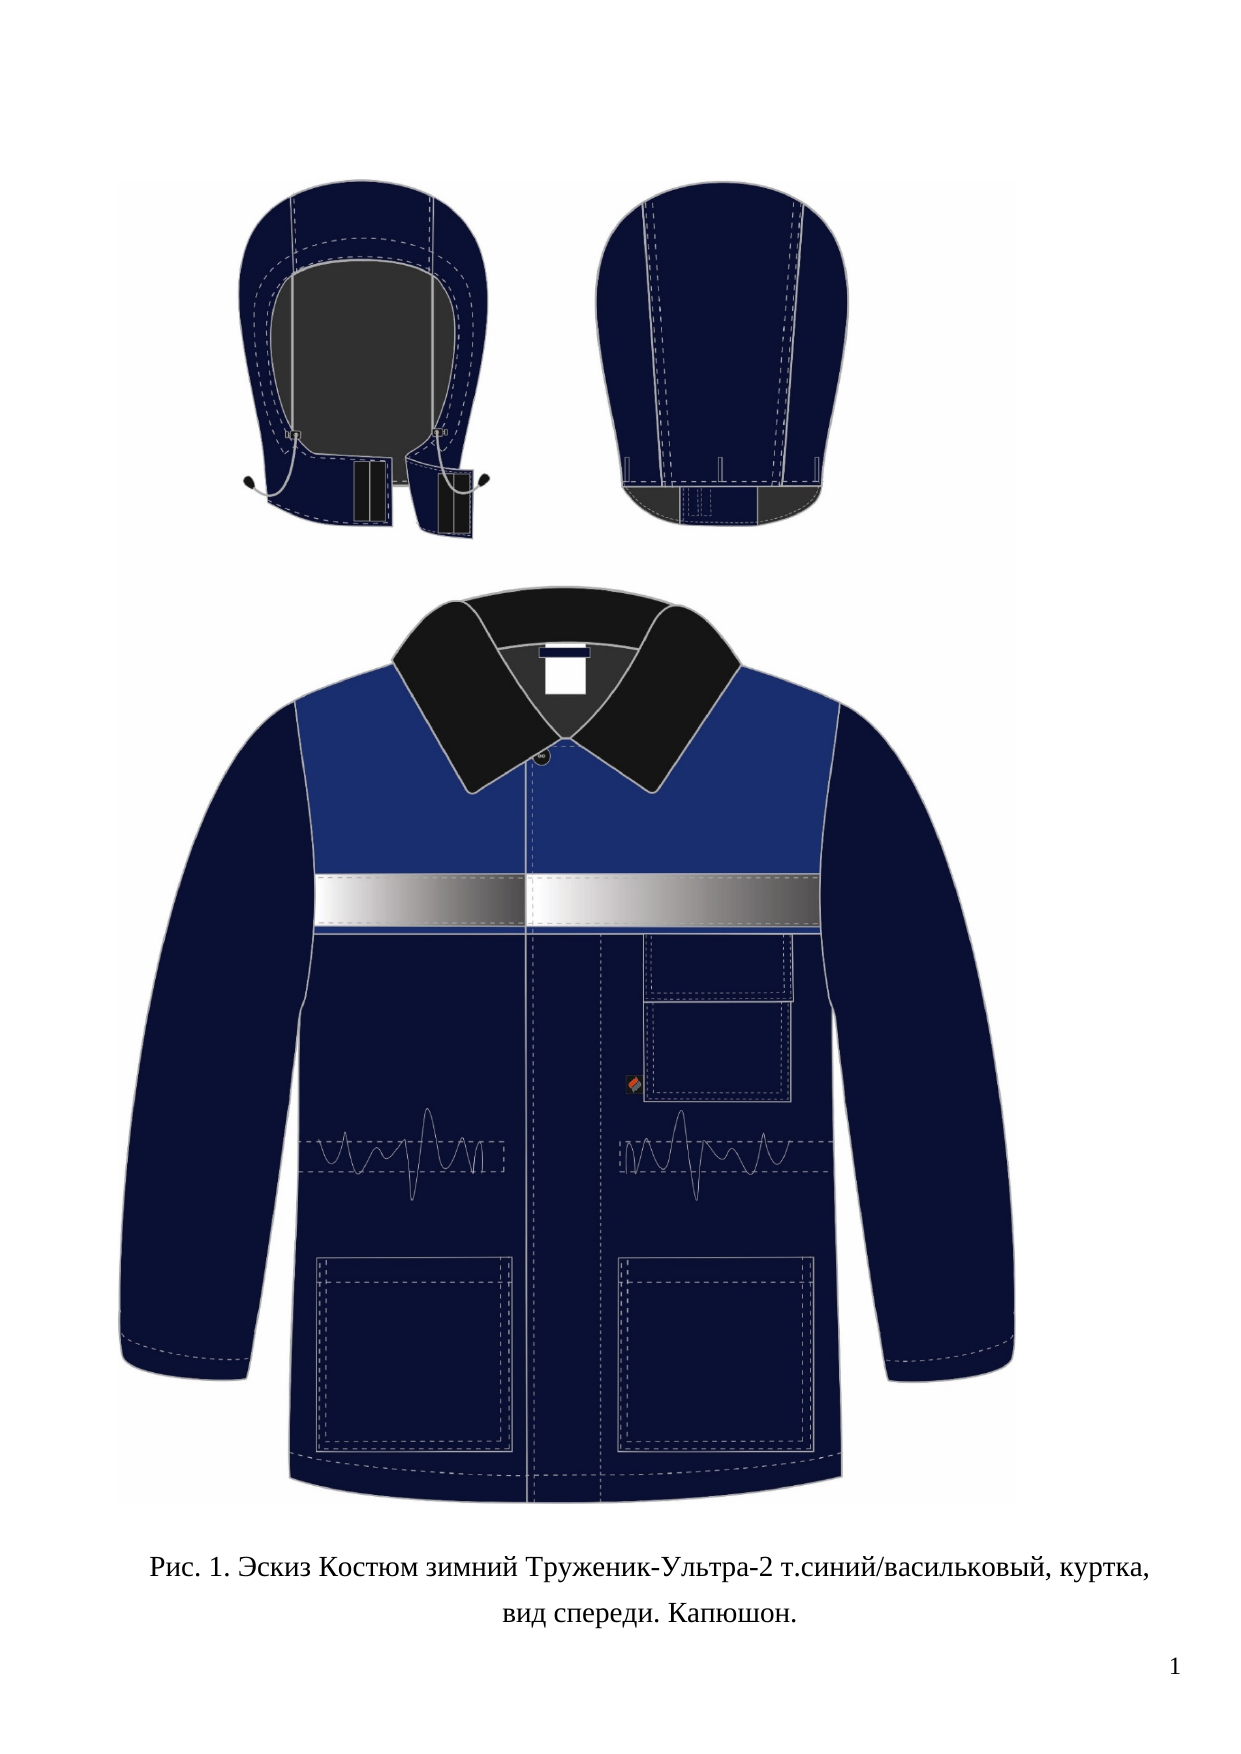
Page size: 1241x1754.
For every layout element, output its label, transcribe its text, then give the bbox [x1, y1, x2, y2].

picture [118, 179, 1016, 1504]
text Рис. 1. Эскиз Костюм зимний Труженик-Ультра-2 т.синий/васильковый, куртка, [118, 1549, 1181, 1583]
text вид спереди. Капюшон. [118, 1595, 1181, 1629]
